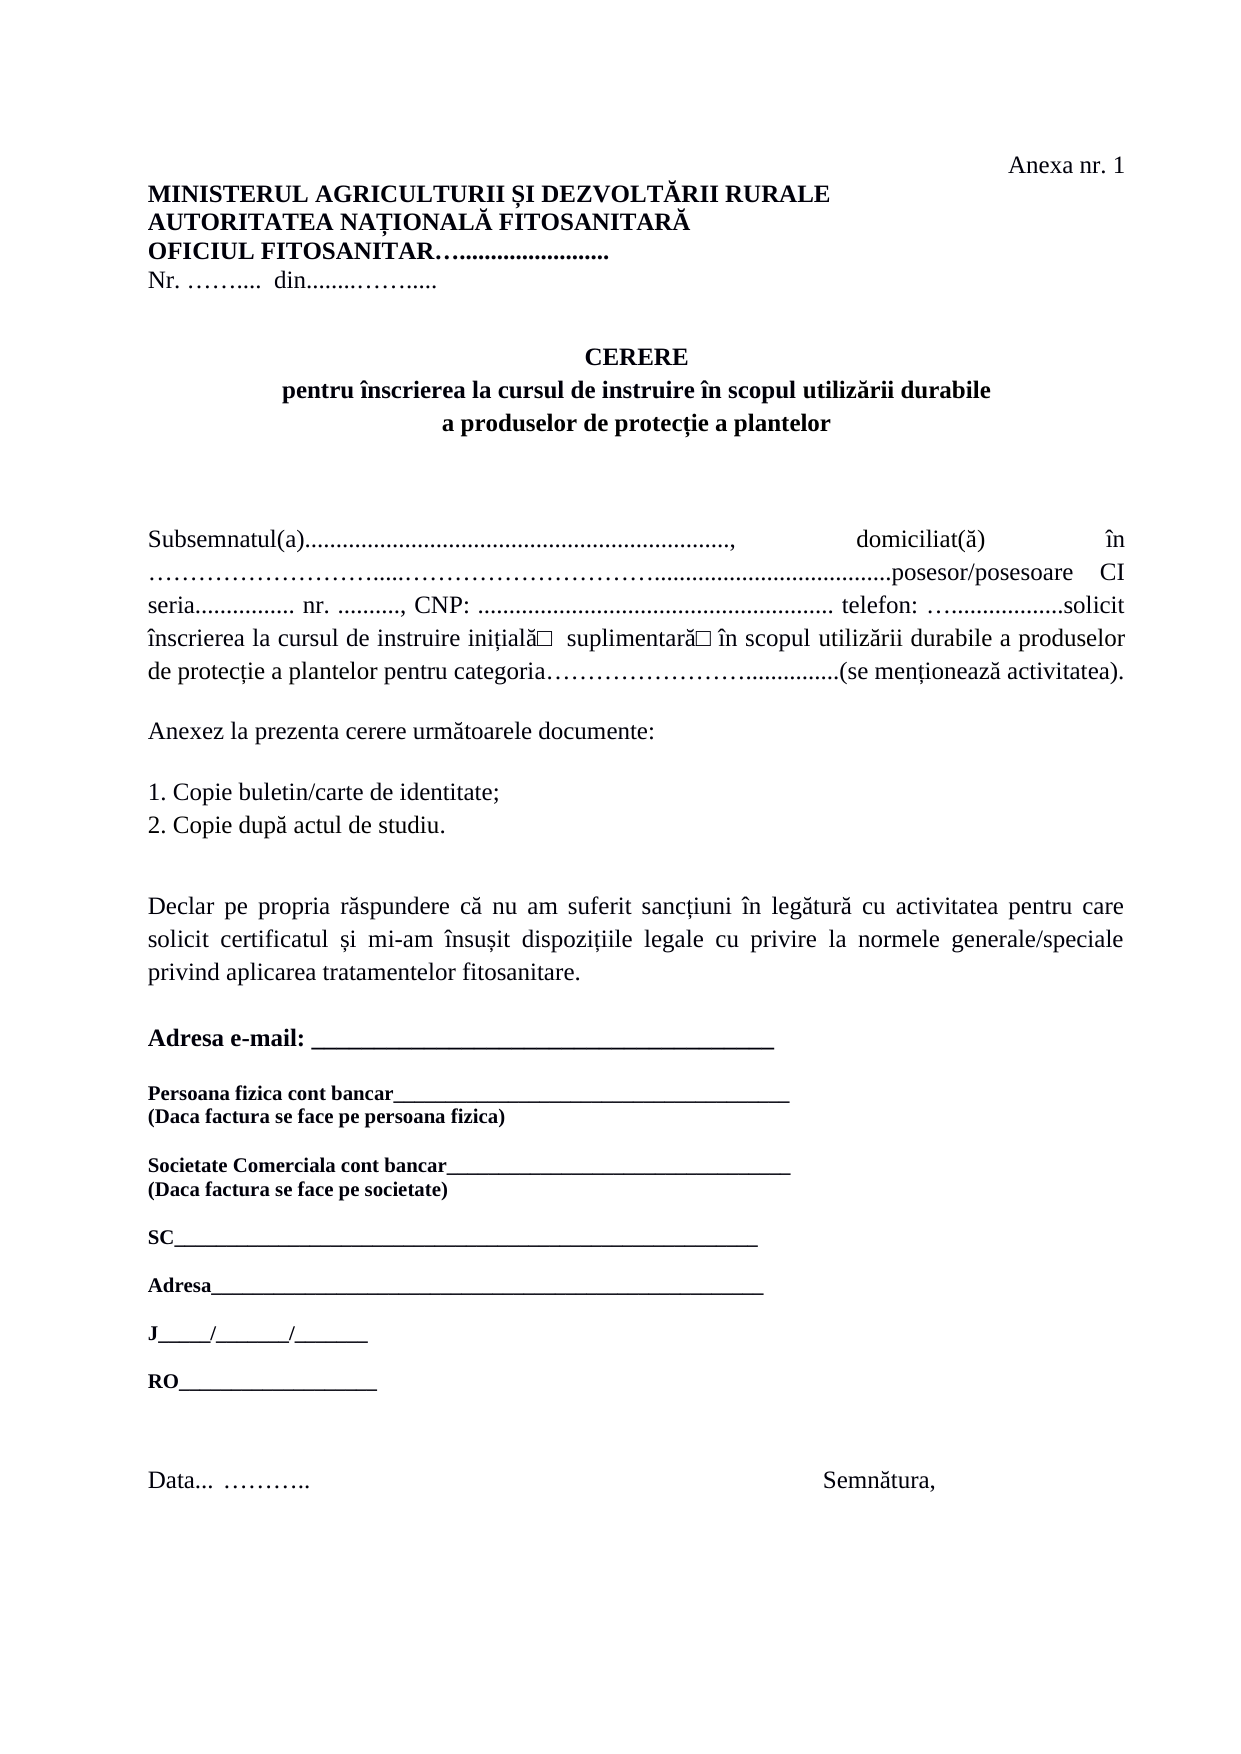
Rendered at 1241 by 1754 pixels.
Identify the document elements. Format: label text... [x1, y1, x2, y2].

text (Daca factura se face pe persoana fizica) [148, 1104, 1125, 1128]
text MINISTERUL AGRICULTURII ȘI DEZVOLTĂRII RURALE [148, 179, 1125, 207]
text 2. Copie după actul de studiu. [148, 810, 1125, 839]
text a produselor de protecție a plantelor [148, 408, 1125, 437]
text CERERE [148, 342, 1125, 371]
text RO___________________ [148, 1369, 1125, 1393]
text Societate Comerciala cont bancar_________________________________ [148, 1153, 1125, 1177]
text Data... ……….. Semnătura, [148, 1465, 1125, 1494]
text Nr. …….... din........……..... [148, 265, 1125, 294]
text Adresa e-mail: _____________________________________ [148, 1023, 1125, 1052]
text SC________________________________________________________ [148, 1225, 1125, 1249]
text Declar pe propria răspundere că nu am suferit sancțiuni în legătură cu activitatea pentru care solicit certificatul și mi-am însușit dispozițiile legale cu privire la normele generale/speciale privind aplicarea tratamentelor fitosanitare. [148, 891, 1125, 986]
text Subsemnatul(a)...................................................................., domiciliat(ă) în ……………………….....…………………………......................................posesor/posesoare CI seria................ nr. .........., CNP: ......................................................... telefon: …..................solicit înscrierea la cursul de instruire inițială□ suplimentară□ în scopul utilizării durabile a produselor de protecție a plantelor pentru categoria……………………...............(se menționează activitatea). [148, 524, 1125, 684]
text (Daca factura se face pe societate) [148, 1177, 1125, 1201]
text Adresa_____________________________________________________ [148, 1273, 1125, 1297]
text OFICIUL FITOSANITAR…........................ [148, 236, 1125, 265]
text 1. Copie buletin/carte de identitate; [148, 777, 1125, 806]
text pentru înscrierea la cursul de instruire în scopul utilizării durabile [148, 375, 1125, 404]
text AUTORITATEA NAȚIONALĂ FITOSANITARĂ [148, 207, 1125, 236]
text Persoana fizica cont bancar______________________________________ [148, 1080, 1125, 1104]
text J_____/_______/_______ [148, 1321, 1125, 1345]
text Anexa nr. 1 [148, 150, 1125, 179]
text Anexez la prezenta cerere următoarele documente: [148, 716, 1125, 745]
